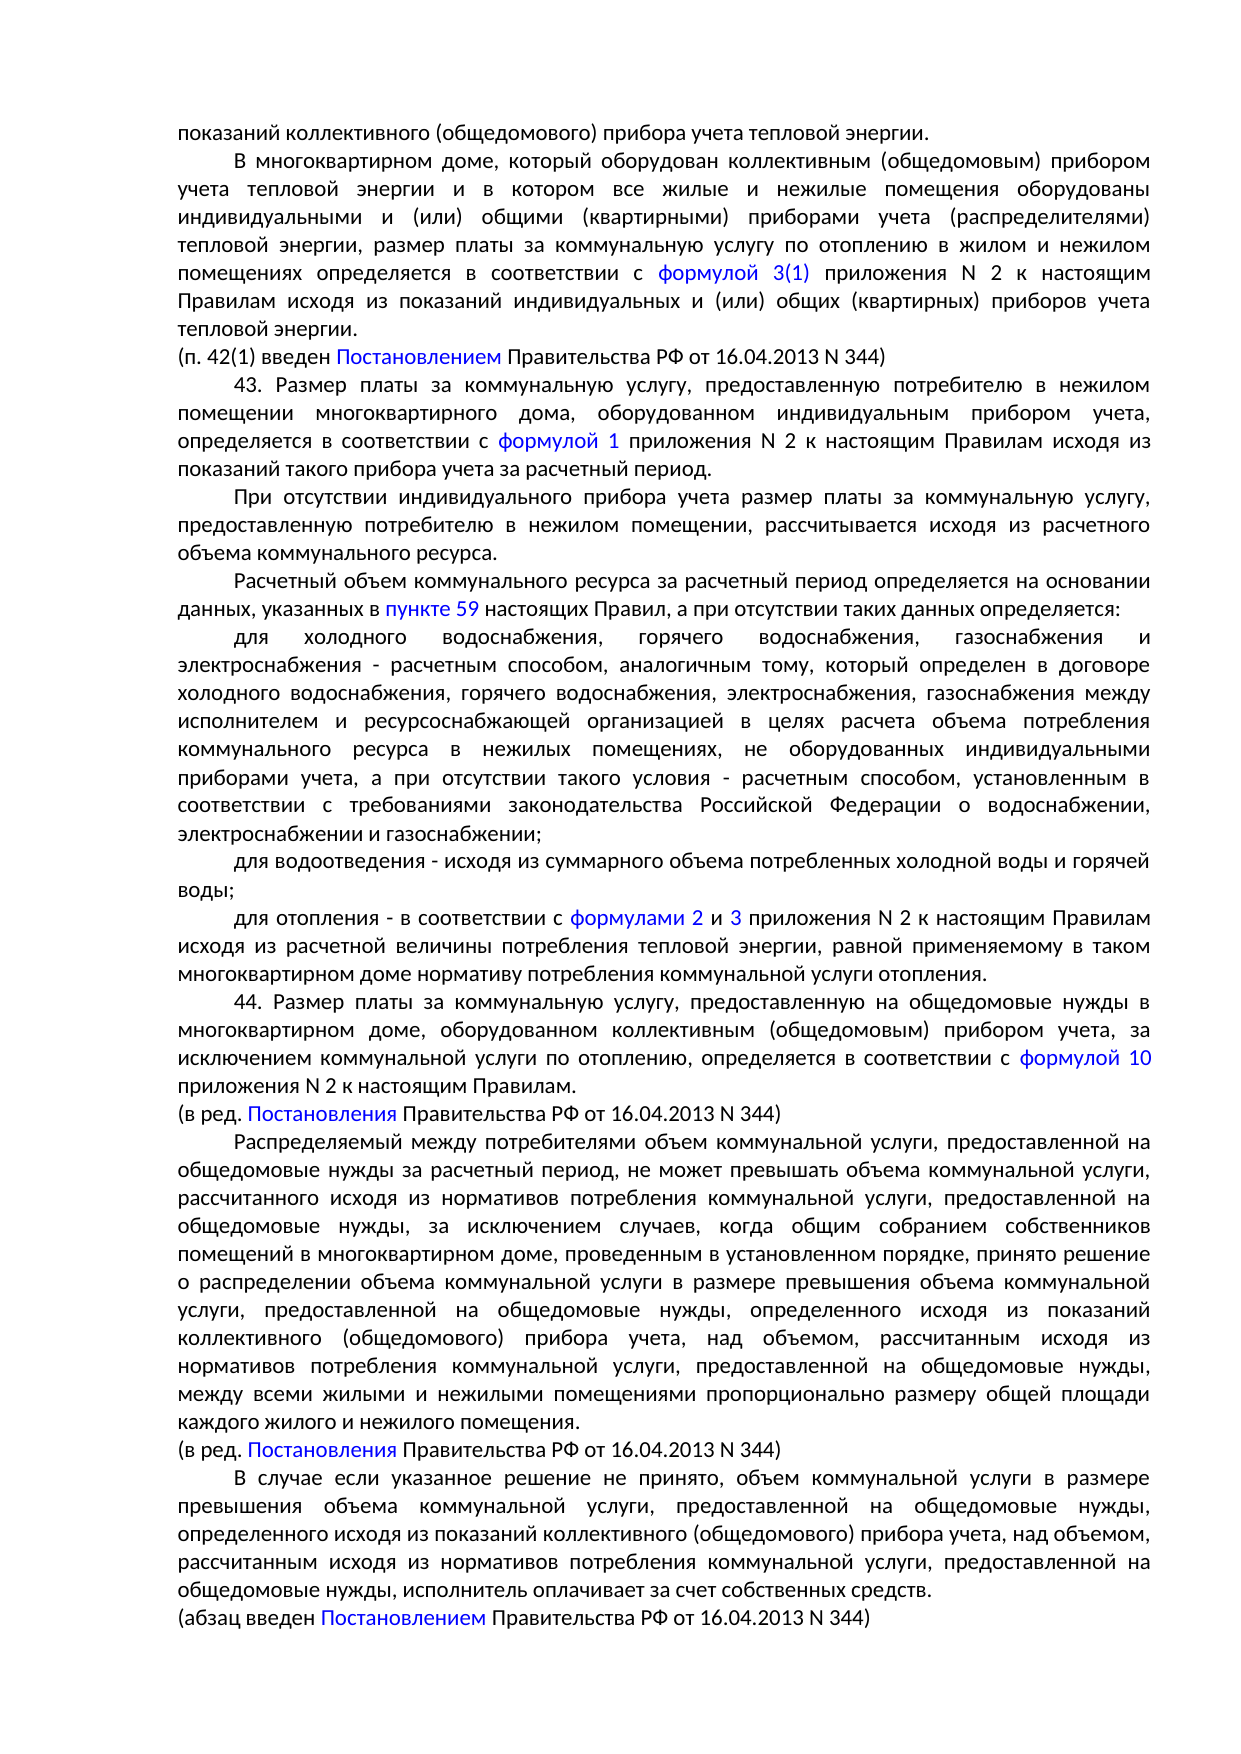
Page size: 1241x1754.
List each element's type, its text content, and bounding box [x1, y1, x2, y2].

text (в ред. Постановления Правительства РФ от 16.04.2013 N 344) [177, 1435, 1152, 1463]
text 43. Размер платы за коммунальную услугу, предоставленную потребителю в нежилом помещении многоквартирного дома, оборудованном индивидуальным прибором учета, определяется в соответствии с формулой 1 приложения N 2 к настоящим Правилам исходя из показаний такого прибора учета за расчетный период. [177, 370, 1152, 482]
text Распределяемый между потребителями объем коммунальной услуги, предоставленной на общедомовые нужды за расчетный период, не может превышать объема коммунальной услуги, рассчитанного исходя из нормативов потребления коммунальной услуги, предоставленной на общедомовые нужды, за исключением случаев, когда общим собранием собственников помещений в многоквартирном доме, проведенным в установленном порядке, принято решение о распределении объема коммунальной услуги в размере превышения объема коммунальной услуги, предоставленной на общедомовые нужды, определенного исходя из показаний коллективного (общедомового) прибора учета, над объемом, рассчитанным исходя из нормативов потребления коммунальной услуги, предоставленной на общедомовые нужды, между всеми жилыми и нежилыми помещениями пропорционально размеру общей площади каждого жилого и нежилого помещения. [177, 1127, 1152, 1435]
text Расчетный объем коммунального ресурса за расчетный период определяется на основании данных, указанных в пункте 59 настоящих Правил, а при отсутствии таких данных определяется: [177, 566, 1152, 622]
text для отопления - в соответствии с формулами 2 и 3 приложения N 2 к настоящим Правилам исходя из расчетной величины потребления тепловой энергии, равной применяемому в таком многоквартирном доме нормативу потребления коммунальной услуги отопления. [177, 903, 1152, 987]
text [177, 118, 1152, 146]
text для водоотведения - исходя из суммарного объема потребленных холодной воды и горячей воды; [177, 847, 1152, 903]
text (абзац введен Постановлением Правительства РФ от 16.04.2013 N 344) [177, 1603, 1152, 1631]
text В случае если указанное решение не принято, объем коммунальной услуги в размере превышения объема коммунальной услуги, предоставленной на общедомовые нужды, определенного исходя из показаний коллективного (общедомового) прибора учета, над объемом, рассчитанным исходя из нормативов потребления коммунальной услуги, предоставленной на общедомовые нужды, исполнитель оплачивает за счет собственных средств. [177, 1463, 1152, 1603]
text (в ред. Постановления Правительства РФ от 16.04.2013 N 344) [177, 1099, 1152, 1127]
text При отсутствии индивидуального прибора учета размер платы за коммунальную услугу, предоставленную потребителю в нежилом помещении, рассчитывается исходя из расчетного объема коммунального ресурса. [177, 482, 1152, 566]
text 44. Размер платы за коммунальную услугу, предоставленную на общедомовые нужды в многоквартирном доме, оборудованном коллективным (общедомовым) прибором учета, за исключением коммунальной услуги по отоплению, определяется в соответствии с формулой 10 приложения N 2 к настоящим Правилам. [177, 987, 1152, 1099]
text для холодного водоснабжения, горячего водоснабжения, газоснабжения и электроснабжения - расчетным способом, аналогичным тому, который определен в договоре холодного водоснабжения, горячего водоснабжения, электроснабжения, газоснабжения между исполнителем и ресурсоснабжающей организацией в целях расчета объема потребления коммунального ресурса в нежилых помещениях, не оборудованных индивидуальными приборами учета, а при отсутствии такого условия - расчетным способом, установленным в соответствии с требованиями законодательства Российской Федерации о водоснабжении, электроснабжении и газоснабжении; [177, 622, 1152, 847]
text (п. 42(1) введен Постановлением Правительства РФ от 16.04.2013 N 344) [177, 342, 1152, 370]
text В многоквартирном доме, который оборудован коллективным (общедомовым) прибором учета тепловой энергии и в котором все жилые и нежилые помещения оборудованы индивидуальными и (или) общими (квартирными) приборами учета (распределителями) тепловой энергии, размер платы за коммунальную услугу по отоплению в жилом и нежилом помещениях определяется в соответствии с формулой 3(1) приложения N 2 к настоящим Правилам исходя из показаний индивидуальных и (или) общих (квартирных) приборов учета тепловой энергии. [177, 146, 1152, 342]
